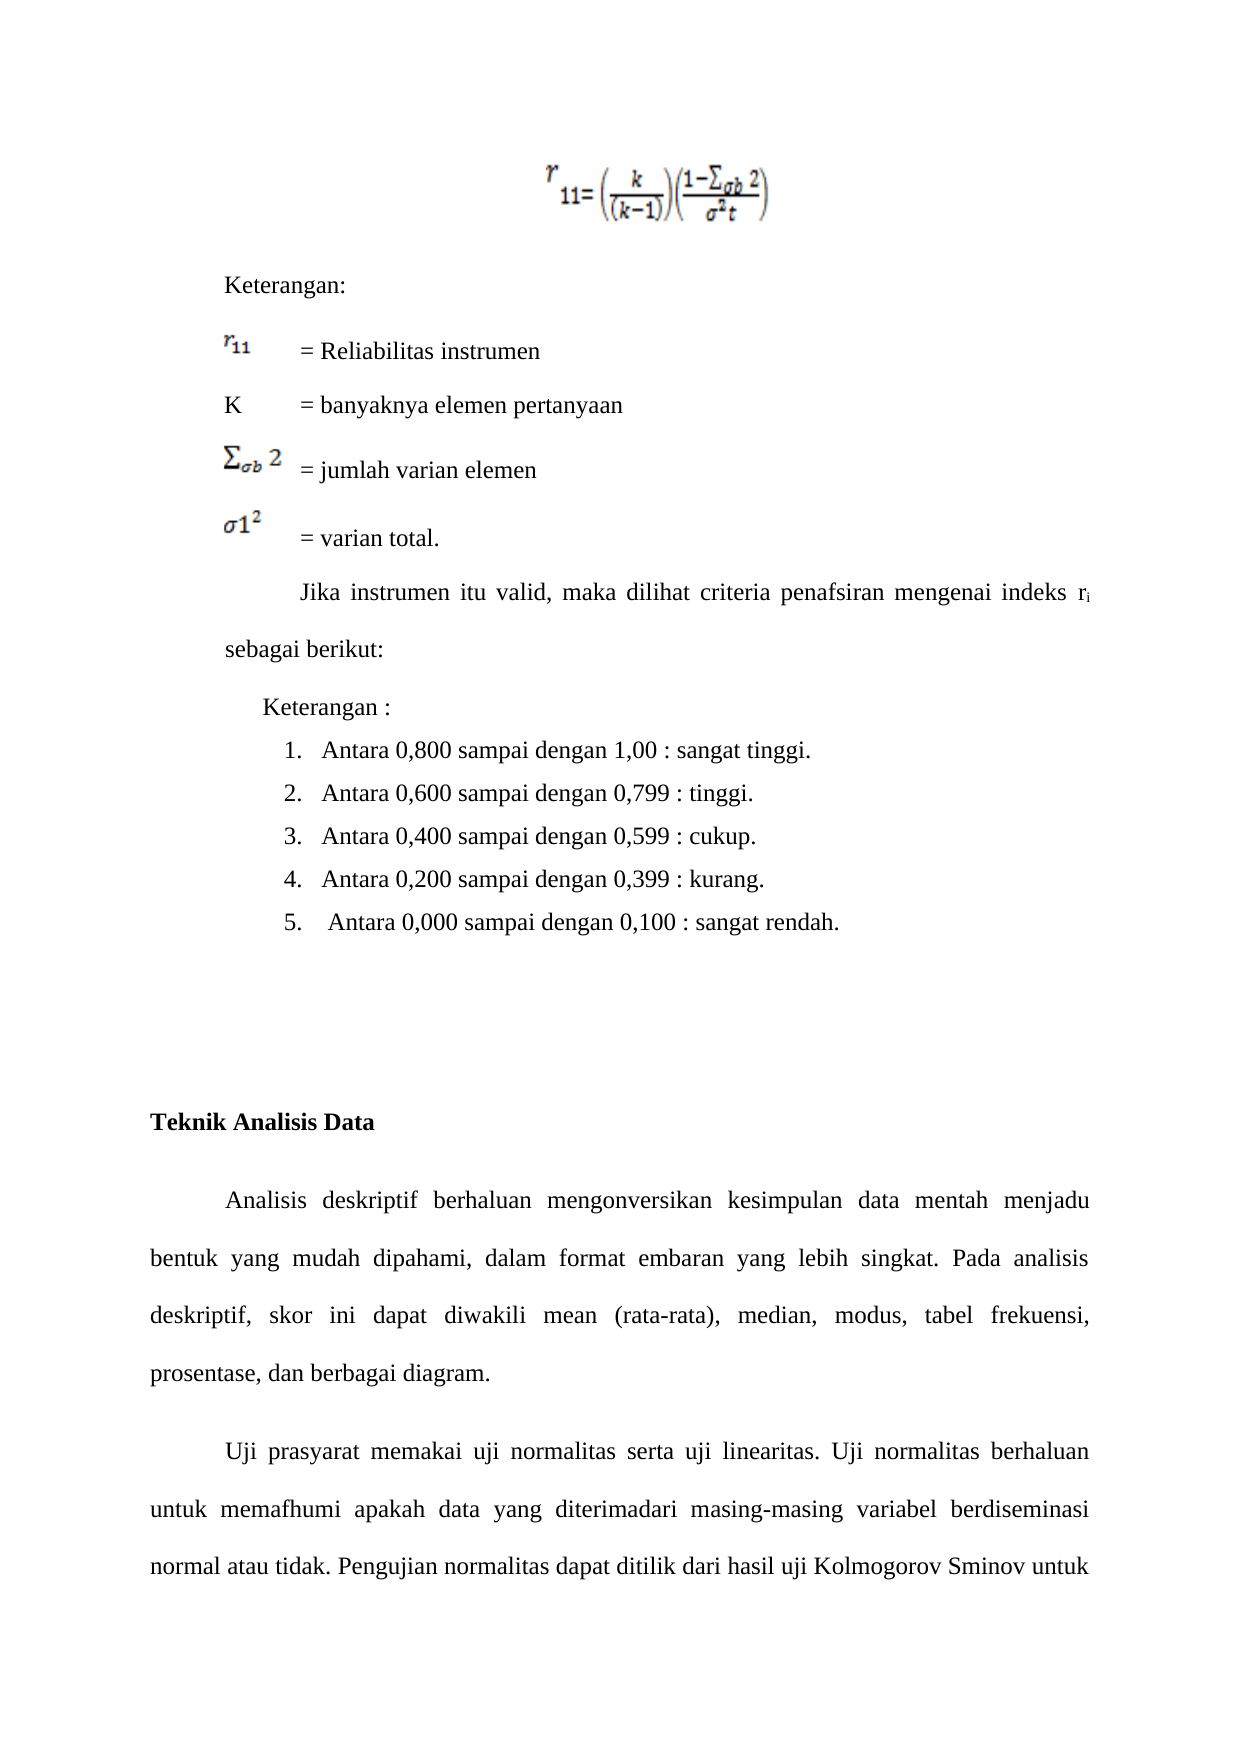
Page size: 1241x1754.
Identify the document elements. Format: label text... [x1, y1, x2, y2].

text K = banyaknya elemen pertanyaan [224, 390, 1090, 419]
picture [223, 443, 283, 479]
picture [223, 509, 263, 547]
list Antara 0,000 sampai dengan 0,100 : sangat rendah. [284, 907, 1090, 936]
picture [546, 150, 769, 236]
list Antara 0,200 sampai dengan 0,399 : kurang. [284, 864, 1090, 893]
list Antara 0,400 sampai dengan 0,599 : cukup. [284, 821, 1090, 850]
text = varian total. [224, 509, 1090, 552]
text = jumlah varian elemen [224, 444, 1090, 484]
list Antara 0,800 sampai dengan 1,00 : sangat tinggi. [284, 735, 1090, 763]
list Jika instrumen itu valid, maka dilihat criteria penafsiran mengenai indeks ri sebagai berikut: [225, 577, 1090, 663]
list Keterangan : [225, 692, 1090, 720]
text = Reliabilitas instrumen [224, 324, 1090, 365]
text Analisis deskriptif berhaluan mengonversikan kesimpulan data mentah menjadu bentuk yang mudah dipahami, dalam format embaran yang lebih singkat. Pada analisis deskriptif, skor ini dapat diwakili mean (rata-rata), median, modus, tabel frekuensi, prosentase, dan berbagai diagram. [150, 1185, 1090, 1387]
list Antara 0,600 sampai dengan 0,799 : tinggi. [284, 778, 1090, 807]
text Teknik Analisis Data [150, 1107, 1090, 1136]
picture [223, 324, 254, 360]
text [150, 1436, 1090, 1580]
text Keterangan: [224, 271, 1090, 299]
